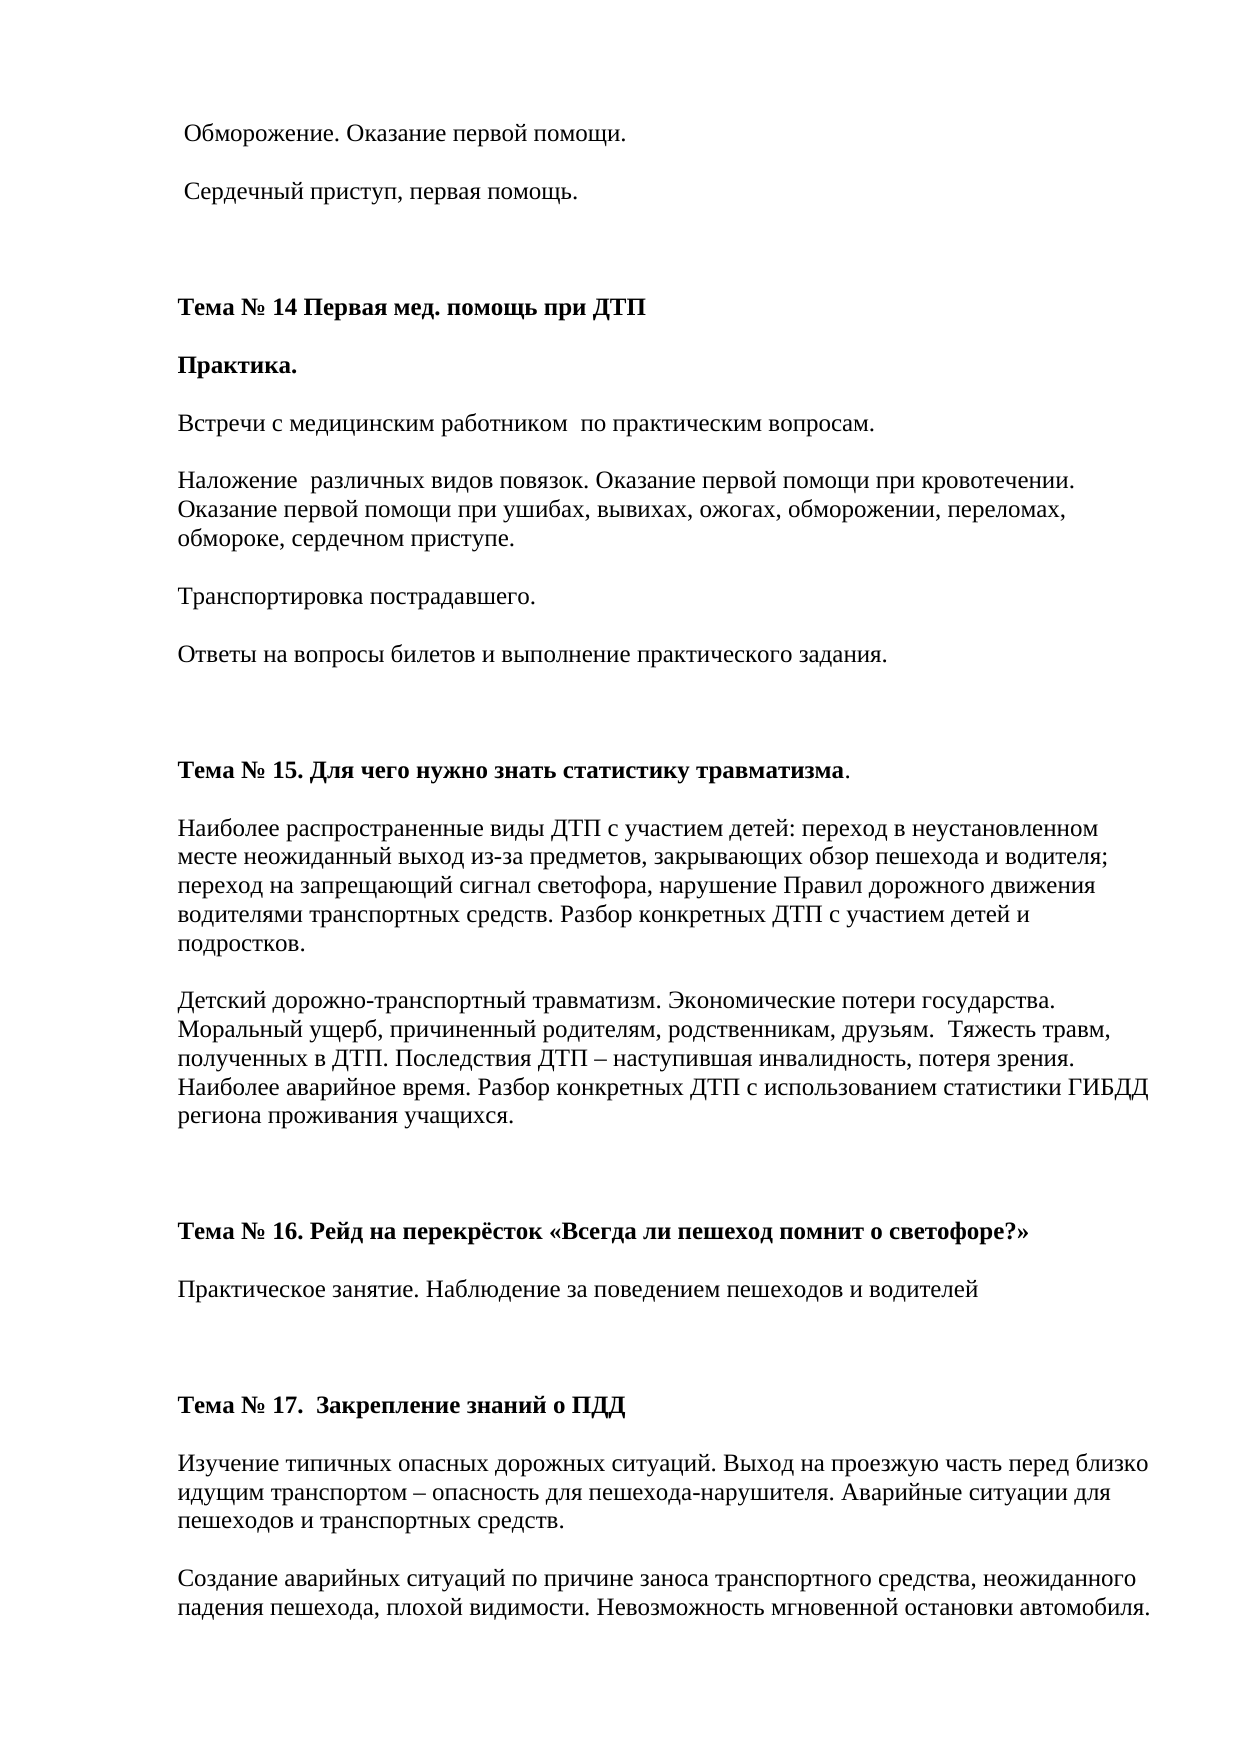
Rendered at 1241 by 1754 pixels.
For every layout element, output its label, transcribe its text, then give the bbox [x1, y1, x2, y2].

text Тема № 14 Первая мед. помощь при ДТП [177, 292, 1152, 321]
text Тема № 17. Закрепление знаний о ПДД [177, 1390, 1152, 1419]
text Практическое занятие. Наблюдение за поведением пешеходов и водителей [177, 1274, 1152, 1303]
text Сердечный приступ, первая помощь. [177, 176, 1152, 205]
text Транспортировка пострадавшего. [177, 581, 1152, 610]
text Изучение типичных опасных дорожных ситуаций. Выход на проезжую часть перед близко идущим транспортом – опасность для пешехода-нарушителя. Аварийные ситуации для пешеходов и транспортных средств. [177, 1448, 1152, 1534]
text Встречи с медицинским работником по практическим вопросам. [177, 408, 1152, 436]
text Тема № 15. Для чего нужно знать статистику травматизма. [177, 755, 1152, 783]
text Тема № 16. Рейд на перекрёсток «Всегда ли пешеход помнит о светофоре?» [177, 1216, 1152, 1245]
text Наложение различных видов повязок. Оказание первой помощи при кровотечении. Оказание первой помощи при ушибах, вывихах, ожогах, обморожении, переломах, обмороке, сердечном приступе. [177, 466, 1152, 552]
text Обморожение. Оказание первой помощи. [177, 118, 1152, 147]
text Практика. [177, 350, 1152, 378]
text Наиболее распространенные виды ДТП с участием детей: переход в неустановленном месте неожиданный выход из-за предметов, закрывающих обзор пешехода и водителя; переход на запрещающий сигнал светофора, нарушение Правил дорожного движения водителями транспортных средств. Разбор конкретных ДТП с участием детей и подростков. [177, 813, 1152, 956]
text Детский дорожно-транспортный травматизм. Экономические потери государства. Моральный ущерб, причиненный родителям, родственникам, друзьям. Тяжесть травм, полученных в ДТП. Последствия ДТП – наступившая инвалидность, потеря зрения. Наиболее аварийное время. Разбор конкретных ДТП с использованием статистики ГИБДД региона проживания учащихся. [177, 986, 1152, 1129]
text Ответы на вопросы билетов и выполнение практического задания. [177, 639, 1152, 668]
text Создание аварийных ситуаций по причине заноса транспортного средства, неожиданного падения пешехода, плохой видимости. Невозможность мгновенной остановки автомобиля. [177, 1563, 1152, 1621]
